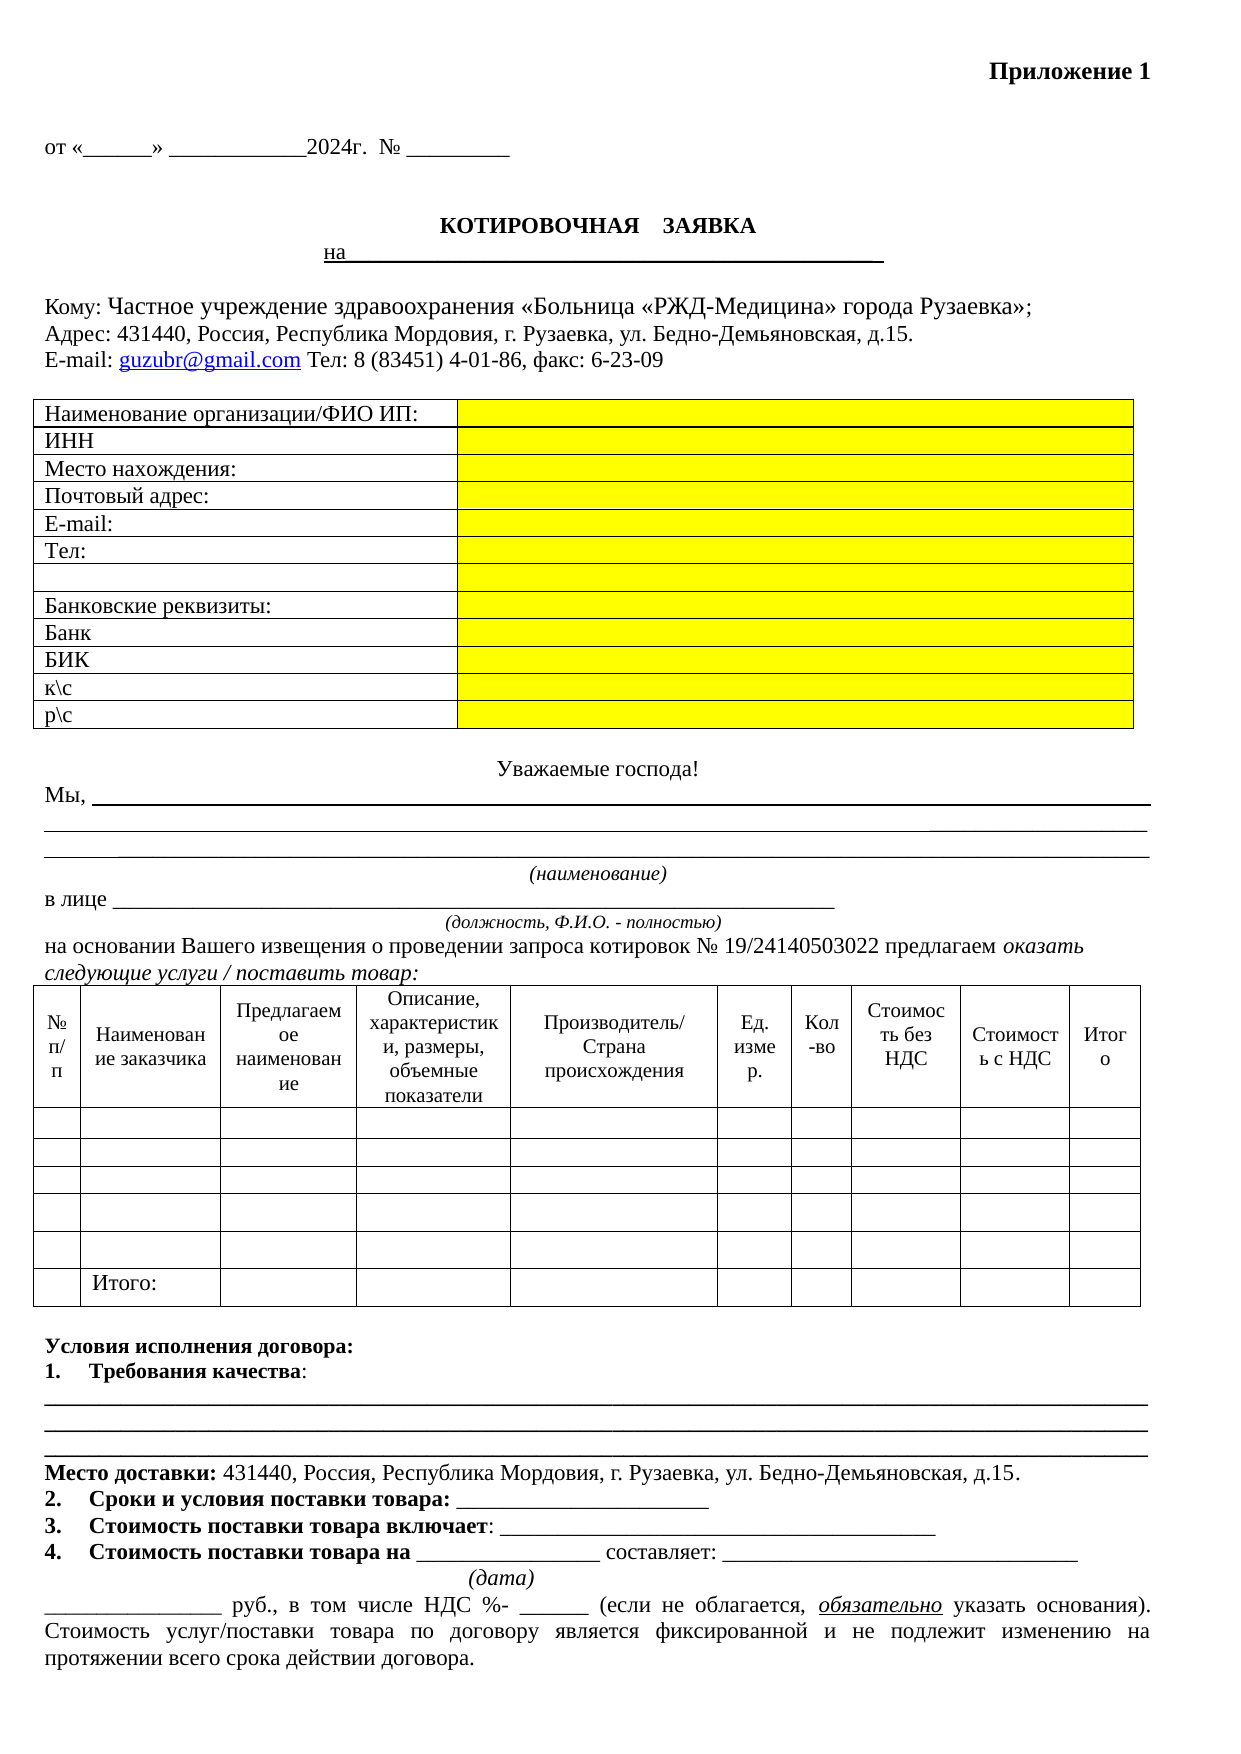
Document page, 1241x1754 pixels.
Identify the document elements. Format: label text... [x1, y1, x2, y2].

table_cell [458, 428, 1133, 454]
table_cell [357, 1269, 510, 1306]
table_cell [34, 1194, 80, 1231]
table_cell [221, 1167, 356, 1193]
table_header Стоимость с НДС [961, 986, 1069, 1107]
table_cell [1070, 1167, 1140, 1193]
table_cell [511, 1269, 717, 1306]
table_header Наименование организации/ФИО ИП: [34, 400, 457, 426]
table_cell [511, 1139, 717, 1166]
text в лице _______________________________________________________________ [44, 884, 1152, 911]
table_cell [852, 1108, 960, 1138]
table_cell [34, 1167, 80, 1193]
text КОТИРОВОЧНАЯ ЗАЯВКА [44, 212, 1152, 238]
table_cell [792, 1232, 851, 1268]
table_cell [357, 1167, 510, 1193]
table_cell [458, 647, 1133, 673]
table_cell Банк [34, 619, 457, 646]
table_cell [458, 455, 1133, 481]
list Стоимость поставки товара включает: ______________________________________ [44, 1512, 1152, 1538]
table_cell [81, 1232, 220, 1268]
table_cell [792, 1194, 851, 1231]
table_header [458, 400, 1133, 426]
table_header Итого [1070, 986, 1140, 1107]
table_cell [792, 1139, 851, 1166]
table_cell [458, 510, 1133, 536]
table_cell [357, 1232, 510, 1268]
table_cell ИНН [34, 428, 457, 454]
table_cell [1070, 1232, 1140, 1268]
table_header Производитель/Страна происхождения [511, 986, 717, 1107]
text Уважаемые господа! [44, 755, 1152, 781]
table_header Описание, характеристики, размеры, объемные показатели [357, 986, 510, 1107]
table_cell [792, 1167, 851, 1193]
text (должность, Ф.И.О. - полностью) [44, 911, 1122, 932]
table_cell [357, 1139, 510, 1166]
table_cell [718, 1167, 791, 1193]
table_cell [852, 1232, 960, 1268]
table_cell [792, 1269, 851, 1306]
list Требования качества: [44, 1358, 1152, 1383]
table_cell [961, 1232, 1069, 1268]
table_cell [458, 564, 1133, 591]
table_cell р\с [34, 701, 457, 728]
text _________________ руб., в том числе НДС %- ______ (если не облагается, обязательно указать основания). Стоимость услуг/поставки товара по договору является фиксированной и не подлежит изменению на протяжении всего срока действии договора. [44, 1591, 1152, 1670]
table_cell [1070, 1139, 1140, 1166]
table_cell [34, 1139, 80, 1166]
table_cell [961, 1108, 1069, 1138]
table_header Наименование заказчика [81, 986, 220, 1107]
table_cell [1070, 1269, 1140, 1306]
text (наименование) [44, 861, 1152, 884]
table_cell [961, 1139, 1069, 1166]
table_cell [1070, 1108, 1140, 1138]
table_cell [1070, 1194, 1140, 1231]
table_cell [511, 1108, 717, 1138]
table_cell [718, 1108, 791, 1138]
text _______________________________________________________________________________________________________________________________________________________________________________________________________________________________________________________________________________________________________________ [44, 1383, 1152, 1459]
text Место доставки: 431440, Россия, Республика Мордовия, г. Рузаевка, ул. Бедно-Демьяновская, д.15. [44, 1459, 1152, 1485]
table_cell [458, 482, 1133, 508]
table_cell [221, 1139, 356, 1166]
table_cell [511, 1167, 717, 1193]
text Адрес: 431440, Россия, Республика Мордовия, г. Рузаевка, ул. Бедно-Демьяновская, д.15. [44, 320, 1152, 346]
text на основании Вашего извещения о проведении запроса котировок № 19/24140503022 предлагаем оказать следующие услуги / поставить товар: [44, 932, 1152, 985]
table_cell [458, 619, 1133, 646]
table_cell [961, 1167, 1069, 1193]
subtitle Приложение 1 [44, 56, 1151, 85]
table_cell [718, 1269, 791, 1306]
table_cell [458, 701, 1133, 728]
table_header Кол-во [792, 986, 851, 1107]
table_cell [718, 1232, 791, 1268]
table_cell E-mail: [34, 510, 457, 536]
table_cell [34, 1232, 80, 1268]
table_cell [511, 1232, 717, 1268]
table_header Ед. измер. [718, 986, 791, 1107]
table_cell [852, 1194, 960, 1231]
text Мы, ___________________ __________________________________________________________________________________________ [44, 781, 1152, 861]
table_cell Тел: [34, 537, 457, 563]
table_cell Почтовый адрес: [34, 482, 457, 508]
table_cell [718, 1194, 791, 1231]
table_cell [357, 1108, 510, 1138]
table_cell [458, 537, 1133, 563]
table_cell [81, 1194, 220, 1231]
table_cell [357, 1194, 510, 1231]
table_cell [792, 1108, 851, 1138]
table_cell Банковские реквизиты: [34, 592, 457, 618]
table_cell БИК [34, 647, 457, 673]
table_header Стоимость без НДС [852, 986, 960, 1107]
text (дата) [44, 1564, 1152, 1591]
table_cell [221, 1108, 356, 1138]
table_cell [718, 1139, 791, 1166]
table_cell [221, 1232, 356, 1268]
table_cell [34, 1108, 80, 1138]
table_cell [961, 1269, 1069, 1306]
list Стоимость поставки товара на ________________ составляет: _______________________________ [44, 1538, 1152, 1564]
table_cell [852, 1269, 960, 1306]
table_cell [221, 1194, 356, 1231]
table_cell [81, 1139, 220, 1166]
table_cell Итого: [81, 1269, 220, 1306]
table_cell [81, 1108, 220, 1138]
table_cell [852, 1139, 960, 1166]
table_cell [34, 1269, 80, 1306]
text от «______» ____________2024г. № _________ [44, 133, 1152, 159]
table_cell [458, 674, 1133, 700]
table_cell [221, 1269, 356, 1306]
table_cell [511, 1194, 717, 1231]
table_header Предлагаемое наименование [221, 986, 356, 1107]
table_cell к\с [34, 674, 457, 700]
table_cell [852, 1167, 960, 1193]
text E-mail: guzubr@gmail.com Тел: 8 (83451) 4-01-86, факс: 6-23-09 [44, 346, 1152, 373]
table_cell [458, 592, 1133, 618]
table_header № п/п [34, 986, 80, 1107]
table_cell [34, 564, 457, 591]
subtitle Условия исполнения договора: [44, 1333, 1152, 1358]
table_cell [81, 1167, 220, 1193]
text на______________________________________________ [44, 238, 1152, 265]
table_cell Место нахождения: [34, 455, 457, 481]
list Сроки и условия поставки товара: ______________________ [44, 1485, 1152, 1512]
table_cell [961, 1194, 1069, 1231]
